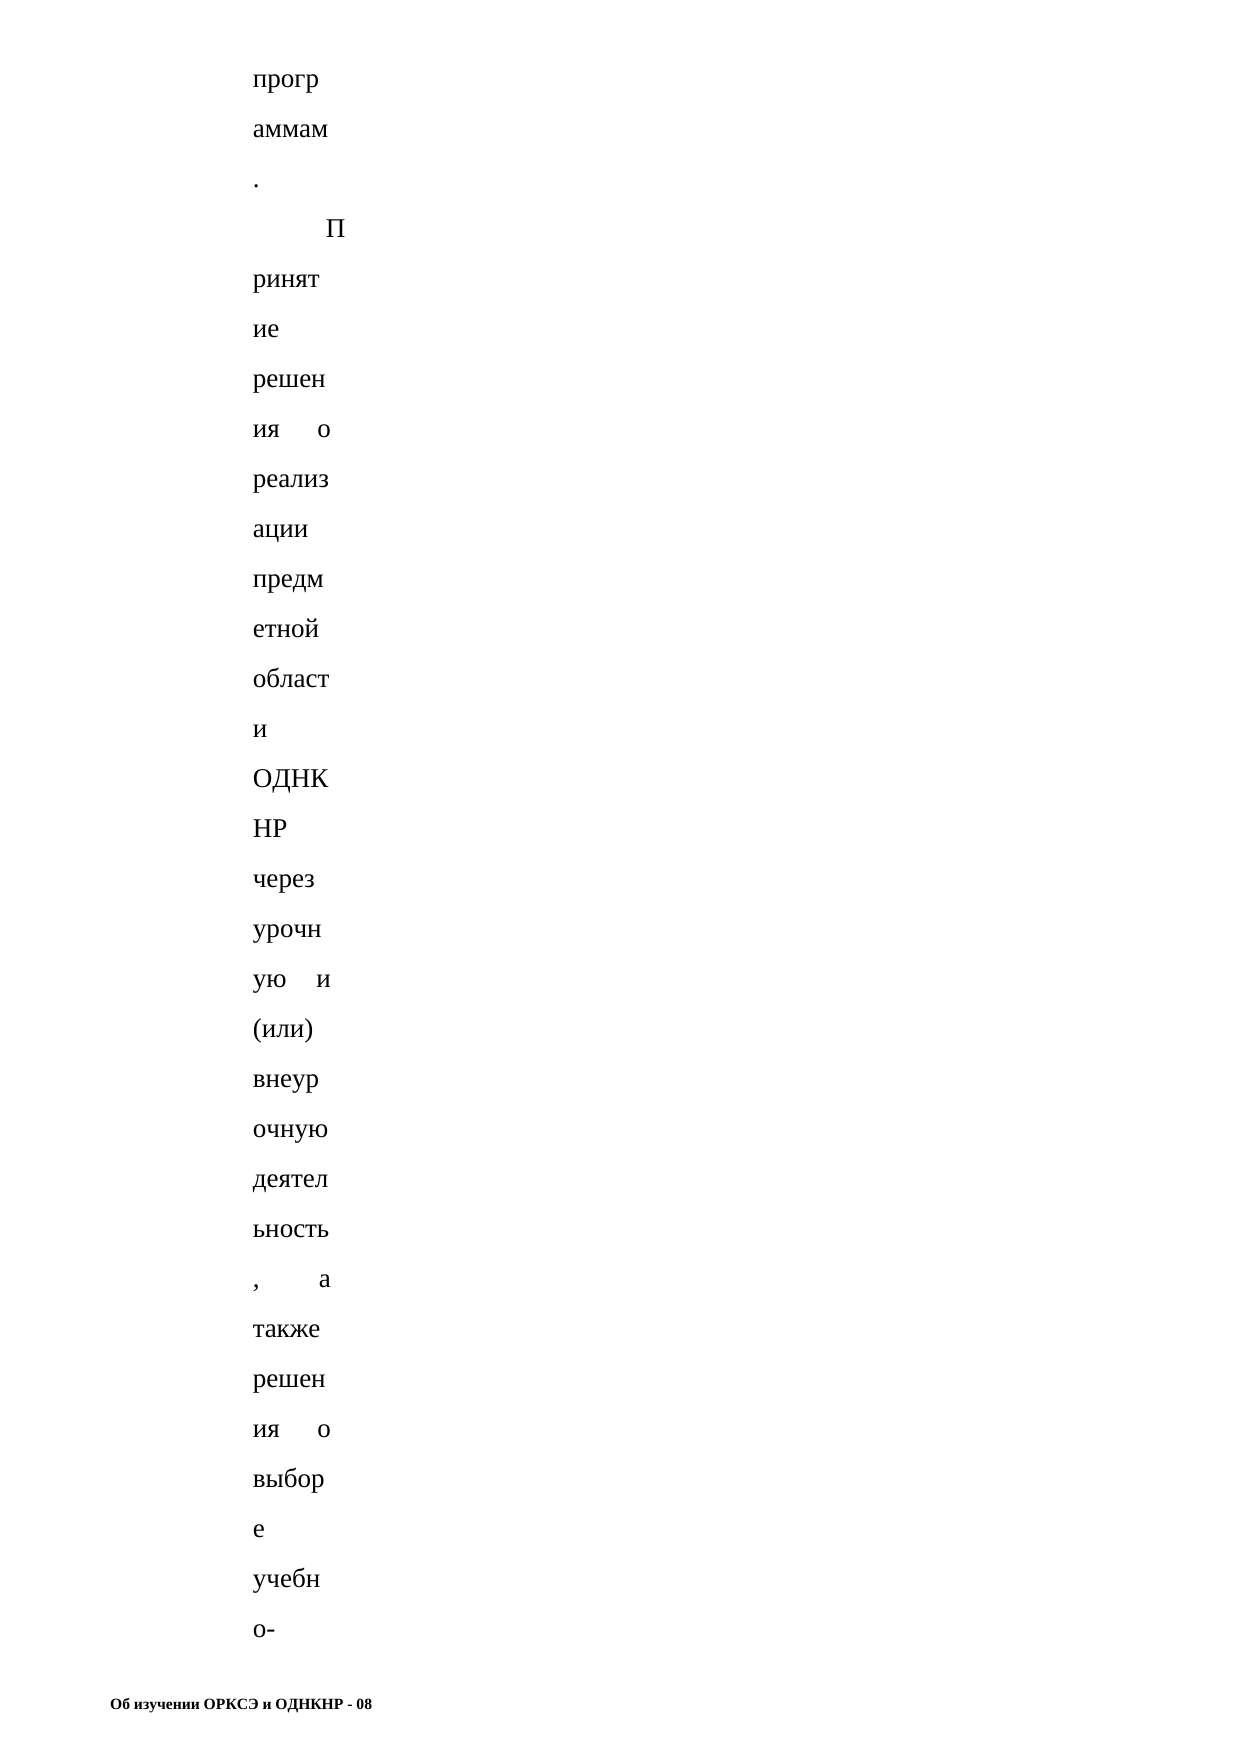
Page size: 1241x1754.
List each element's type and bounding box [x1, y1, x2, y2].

text [253, 48, 331, 198]
text [253, 198, 331, 1648]
